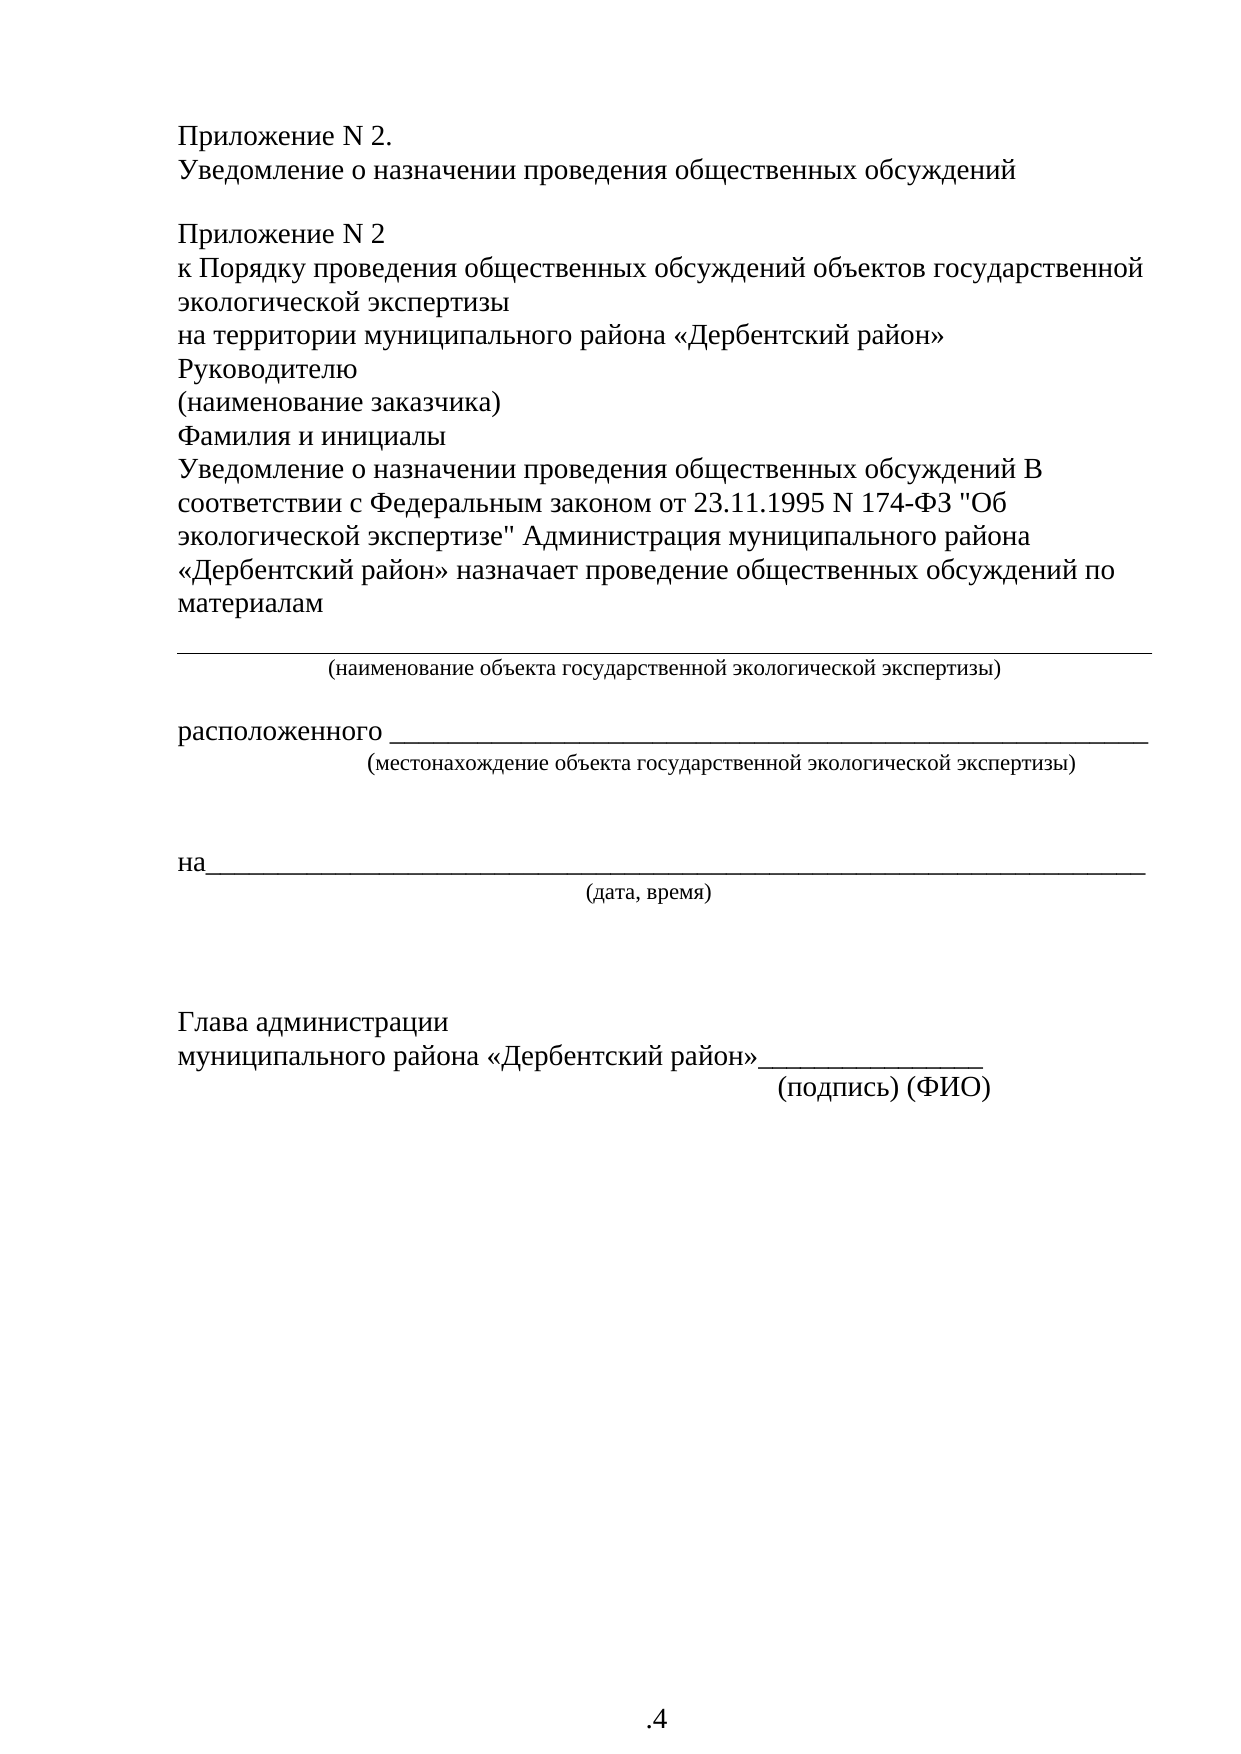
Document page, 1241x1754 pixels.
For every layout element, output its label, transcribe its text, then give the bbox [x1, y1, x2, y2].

text (дата, время) [177, 878, 1152, 904]
text Приложение N 2 [177, 217, 1152, 250]
text (наименование объекта государственной экологической экспертизы) [177, 654, 1152, 680]
text Фамилия и инициалы [177, 418, 1152, 451]
text на территории муниципального района «Дербентский район» [177, 317, 1152, 351]
text Руководителю [177, 351, 1152, 384]
text Уведомление о назначении проведения общественных обсуждений [177, 152, 1152, 185]
text к Порядку проведения общественных обсуждений объектов государственной экологической экспертизы [177, 250, 1152, 317]
text на [177, 844, 1152, 878]
text (наименование заказчика) [177, 384, 1152, 418]
text расположенного ____________________________________________________ [177, 713, 1152, 747]
text Приложение N 2. [177, 118, 1152, 152]
text Глава администрации [177, 1004, 1152, 1038]
text муниципального района «Дербентский район» [177, 1038, 1152, 1071]
text (подпись) (ФИО) [777, 1071, 1152, 1103]
text (местонахождение объекта государственной экологической экспертизы) [177, 747, 1152, 776]
text Уведомление о назначении проведения общественных обсуждений В соответствии с Федеральным законом от 23.11.1995 N 174-ФЗ "Об экологической экспертизе" Администрация муниципального района «Дербентский район» назначает проведение общественных обсуждений по материалам [177, 451, 1152, 619]
